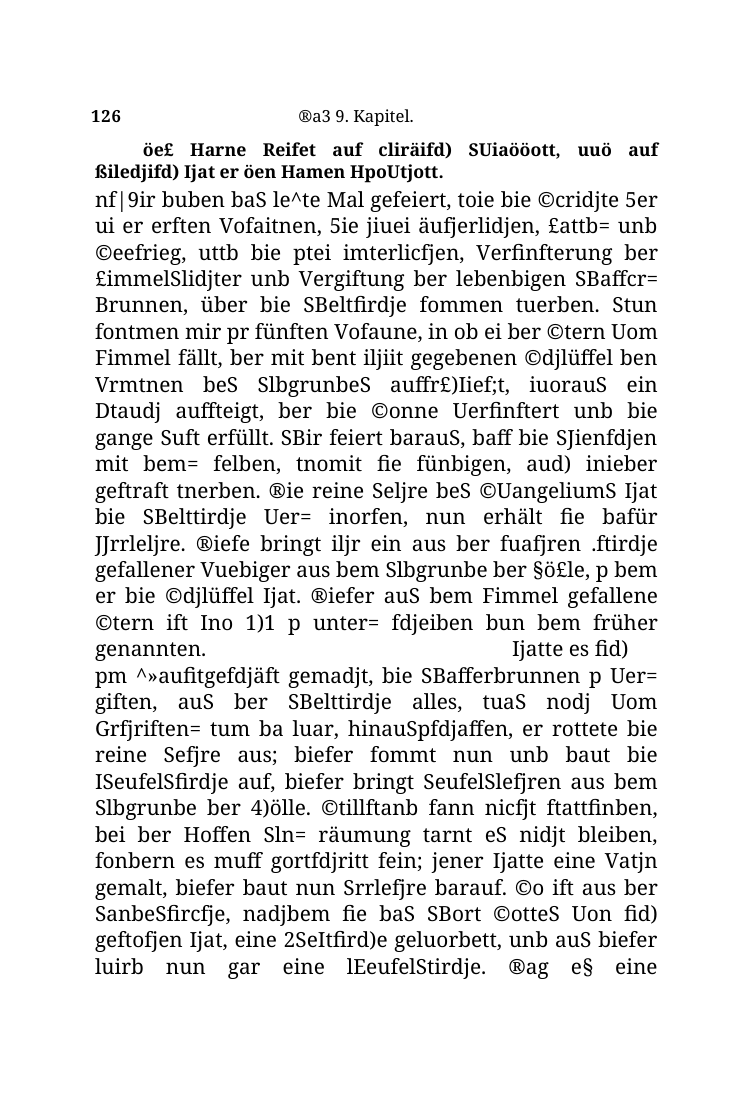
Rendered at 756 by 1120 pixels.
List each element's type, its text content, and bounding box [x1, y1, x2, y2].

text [95, 662, 658, 979]
text nf|9ir buben baS le^te Mal gefeiert, toie bie ©cridjte 5er ui er erften Vofaitnen, 5ie jiuei äufjerlidjen, £attb= unb ©eefrieg, uttb bie ptei imterlicfjen, Verfinfterung ber £immelSlidjter unb Vergiftung ber lebenbigen SBaffcr= Brunnen, über bie SBeltfirdje fommen tuerben. Stun fontmen mir pr fünften Vofaune, in ob ei ber ©tern Uom Fimmel fällt, ber mit bent iljiit gegebenen ©djlüffel ben Vrmtnen beS SlbgrunbeS auffr£)Iief;t, iuorauS ein Dtaudj auffteigt, ber bie ©onne Uerfinftert unb bie gange Suft erfüllt. SBir feiert barauS, baff bie SJienfdjen mit bem= felben, tnomit fie fünbigen, aud) inieber geftraft tnerben. ®ie reine Seljre beS ©UangeliumS Ijat bie SBelttirdje Uer= inorfen, nun erhält fie bafür JJrrleljre. ®iefe bringt iljr ein aus ber fuafjren .ftirdje gefallener Vuebiger aus bem Slbgrunbe ber §ö£le, p bem er bie ©djlüffel Ijat. ®iefer auS bem Fimmel gefallene ©tern ift Ino 1)1 p unter= fdjeiben bun bem früher genannten. Ijatte es fid) [95, 186, 658, 662]
text öe£ Harne Reifet auf cliräifd) SUiaööott, uuö auf ßiledjifd) Ijat er öen Hamen HpoUtjott. [95, 139, 658, 183]
